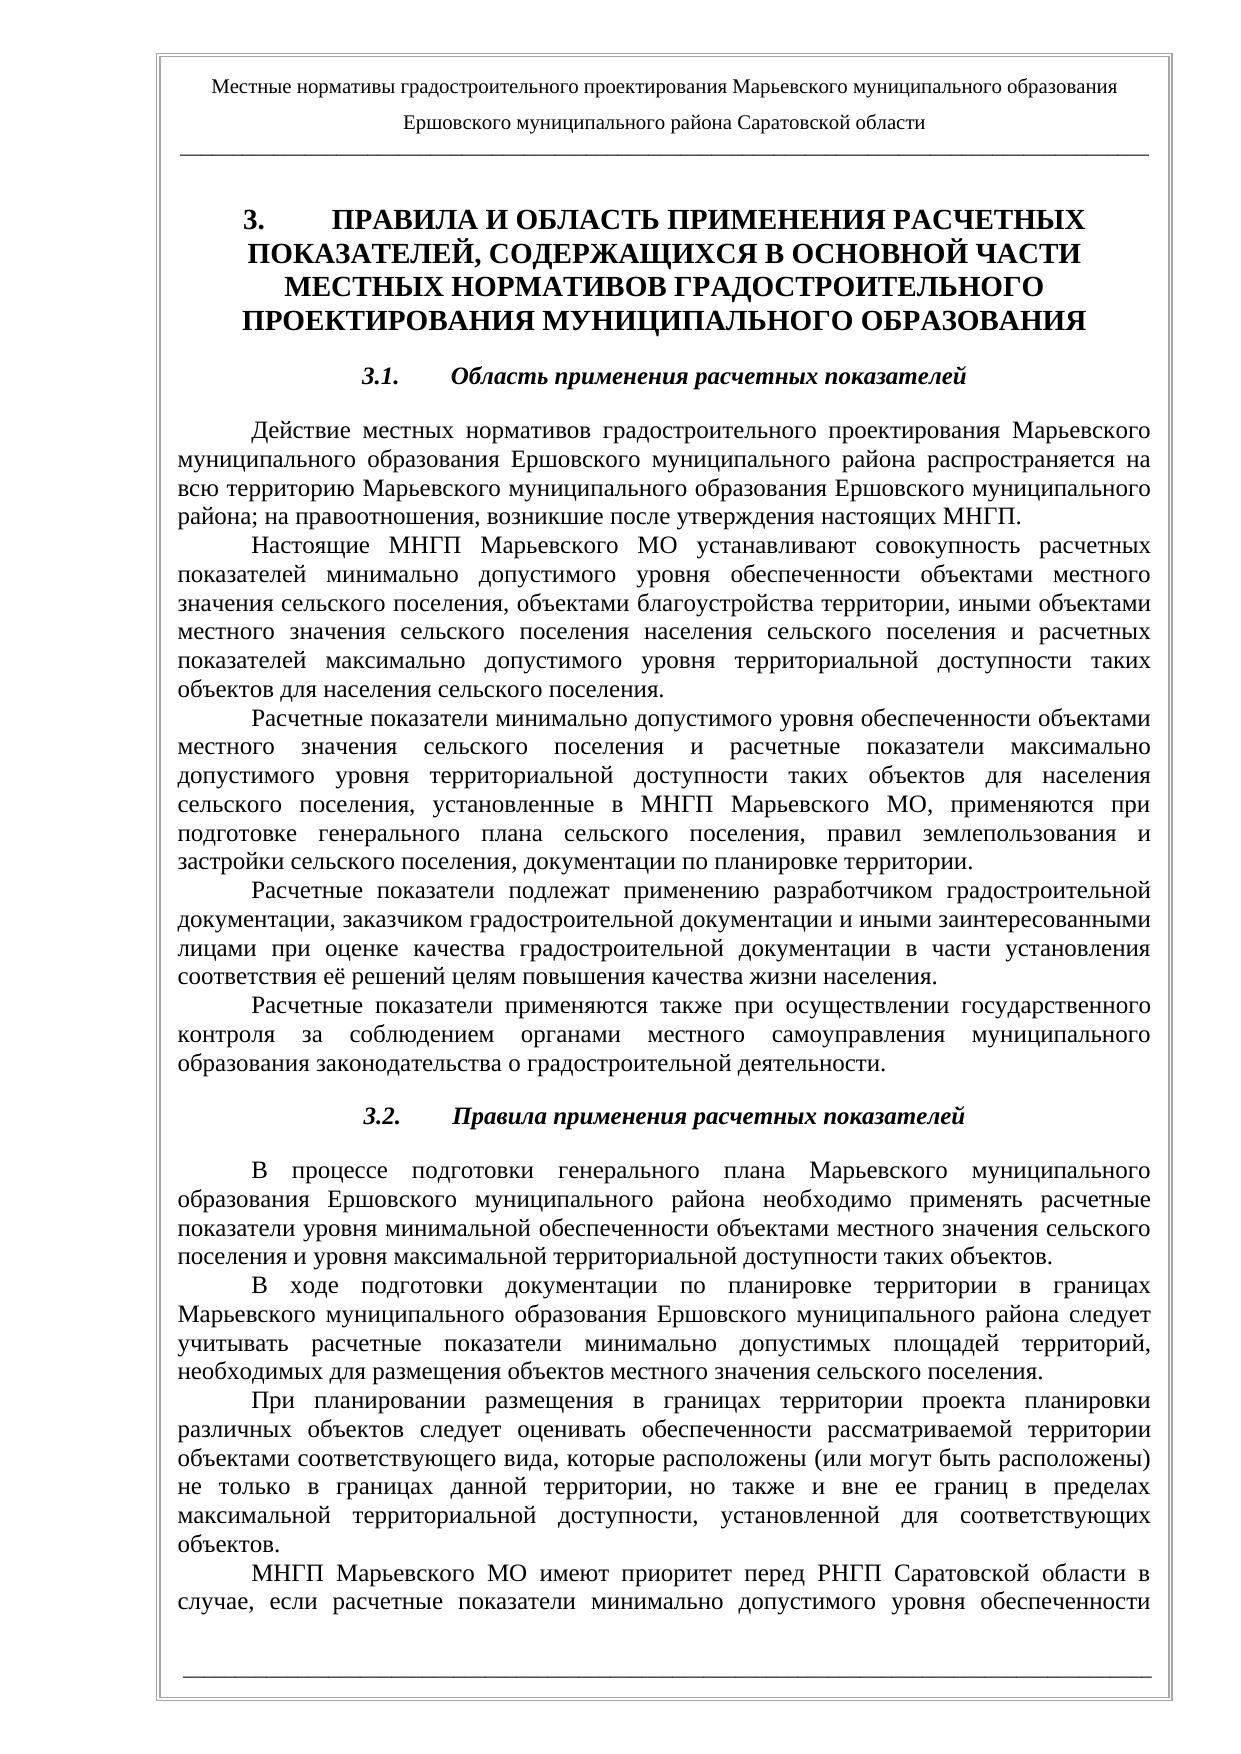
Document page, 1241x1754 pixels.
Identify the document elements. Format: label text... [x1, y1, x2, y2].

text Настоящие МНГП Марьевского МО устанавливают совокупность расчетных показателей минимально допустимого уровня обеспеченности объектами местного значения сельского поселения, объектами благоустройства территории, иными объектами местного значения сельского поселения населения сельского поселения и расчетных показателей максимально допустимого уровня территориальной доступности таких объектов для населения сельского поселения. [177, 530, 1152, 703]
subtitle Правила применения расчетных показателей [177, 1101, 1152, 1130]
subtitle Область применения расчетных показателей [177, 361, 1152, 390]
subtitle Правила и область применения расчетных показателей, содержащихся в основной части местных нормативов градостроительного проектирования муниципального образования [177, 202, 1152, 336]
text В процессе подготовки генерального плана Марьевского муниципального образования Ершовского муниципального района необходимо применять расчетные показатели уровня минимальной обеспеченности объектами местного значения сельского поселения и уровня максимальной территориальной доступности таких объектов. [177, 1155, 1152, 1270]
text Расчетные показатели подлежат применению разработчиком градостроительной документации, заказчиком градостроительной документации и иными заинтересованными лицами при оценке качества градостроительной документации в части установления соответствия её решений целям повышения качества жизни населения. [177, 875, 1152, 990]
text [177, 1558, 1152, 1615]
text При планировании размещения в границах территории проекта планировки различных объектов следует оценивать обеспеченности рассматриваемой территории объектами соответствующего вида, которые расположены (или могут быть расположены) не только в границах данной территории, но также и вне ее границ в пределах максимальной территориальной доступности, установленной для соответствующих объектов. [177, 1385, 1152, 1558]
text Расчетные показатели минимально допустимого уровня обеспеченности объектами местного значения сельского поселения и расчетные показатели максимально допустимого уровня территориальной доступности таких объектов для населения сельского поселения, установленные в МНГП Марьевского МО, применяются при подготовке генерального плана сельского поселения, правил землепользования и застройки сельского поселения, документации по планировке территории. [177, 703, 1152, 875]
text Расчетные показатели применяются также при осуществлении государственного контроля за соблюдением органами местного самоуправления муниципального образования законодательства о градостроительной деятельности. [177, 990, 1152, 1076]
text Действие местных нормативов градостроительного проектирования Марьевского муниципального образования Ершовского муниципального района распространяется на всю территорию Марьевского муниципального образования Ершовского муниципального района; на правоотношения, возникшие после утверждения настоящих МНГП. [177, 415, 1152, 530]
text В ходе подготовки документации по планировке территории в границах Марьевского муниципального образования Ершовского муниципального района следует учитывать расчетные показатели минимально допустимых площадей территорий, необходимых для размещения объектов местного значения сельского поселения. [177, 1270, 1152, 1385]
